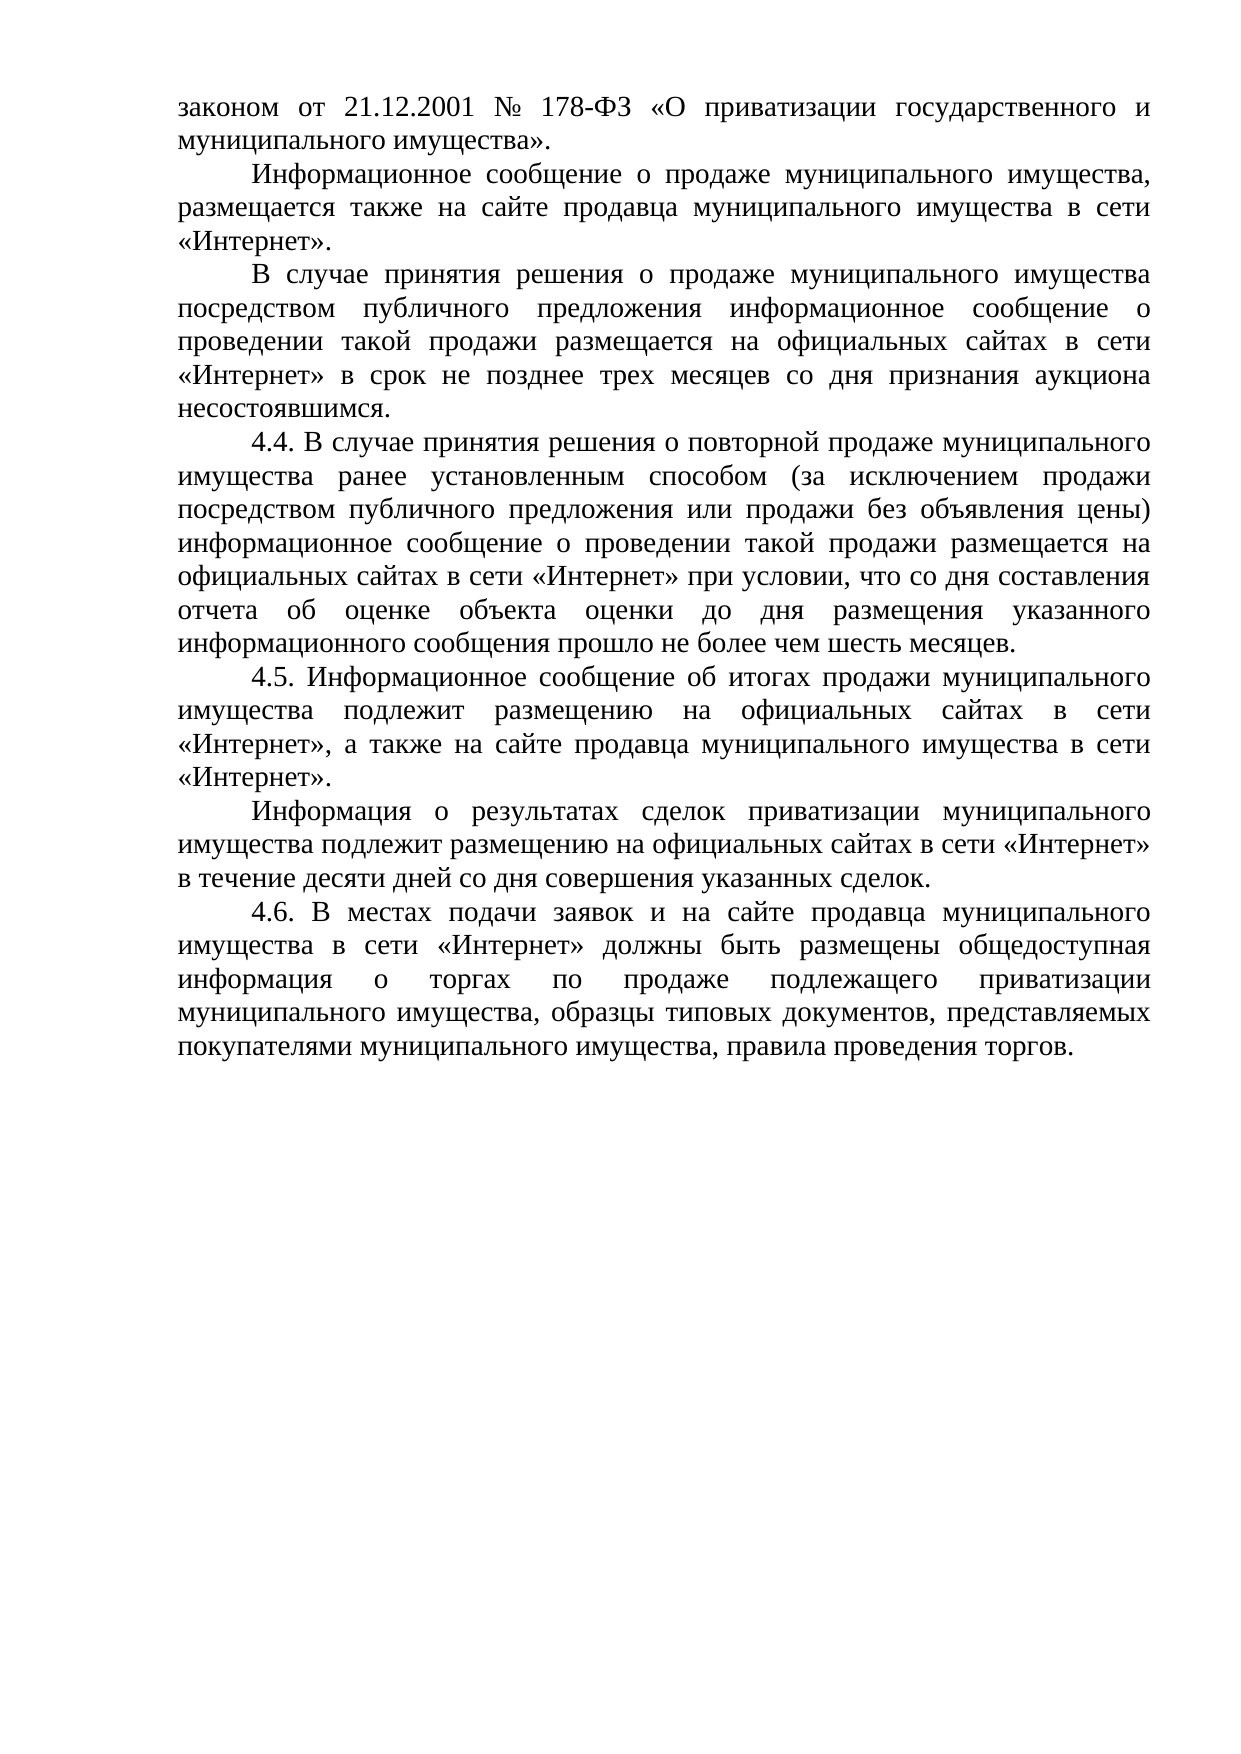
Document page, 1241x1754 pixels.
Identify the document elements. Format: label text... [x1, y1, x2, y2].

text Информация о результатах сделок приватизации муниципального имущества подлежит размещению на официальных сайтах в сети «Интернет» в течение десяти дней со дня совершения указанных сделок. [177, 793, 1152, 894]
text 4.6. В местах подачи заявок и на сайте продавца муниципального имущества в сети «Интернет» должны быть размещены общедоступная информация о торгах по продаже подлежащего приватизации муниципального имущества, образцы типовых документов, представляемых покупателями муниципального имущества, правила проведения торгов. [177, 894, 1152, 1061]
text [177, 89, 1152, 156]
text Информационное сообщение о продаже муниципального имущества, размещается также на сайте продавца муниципального имущества в сети «Интернет». [177, 156, 1152, 256]
text 4.4. В случае принятия решения о повторной продаже муниципального имущества ранее установленным способом (за исключением продажи посредством публичного предложения или продажи без объявления цены) информационное сообщение о проведении такой продажи размещается на официальных сайтах в сети «Интернет» при условии, что со дня составления отчета об оценке объекта оценки до дня размещения указанного информационного сообщения прошло не более чем шесть месяцев. [177, 424, 1152, 659]
text 4.5. Информационное сообщение об итогах продажи муниципального имущества подлежит размещению на официальных сайтах в сети «Интернет», а также на сайте продавца муниципального имущества в сети «Интернет». [177, 659, 1152, 793]
text В случае принятия решения о продаже муниципального имущества посредством публичного предложения информационное сообщение о проведении такой продажи размещается на официальных сайтах в сети «Интернет» в срок не позднее трех месяцев со дня признания аукциона несостоявшимся. [177, 256, 1152, 424]
